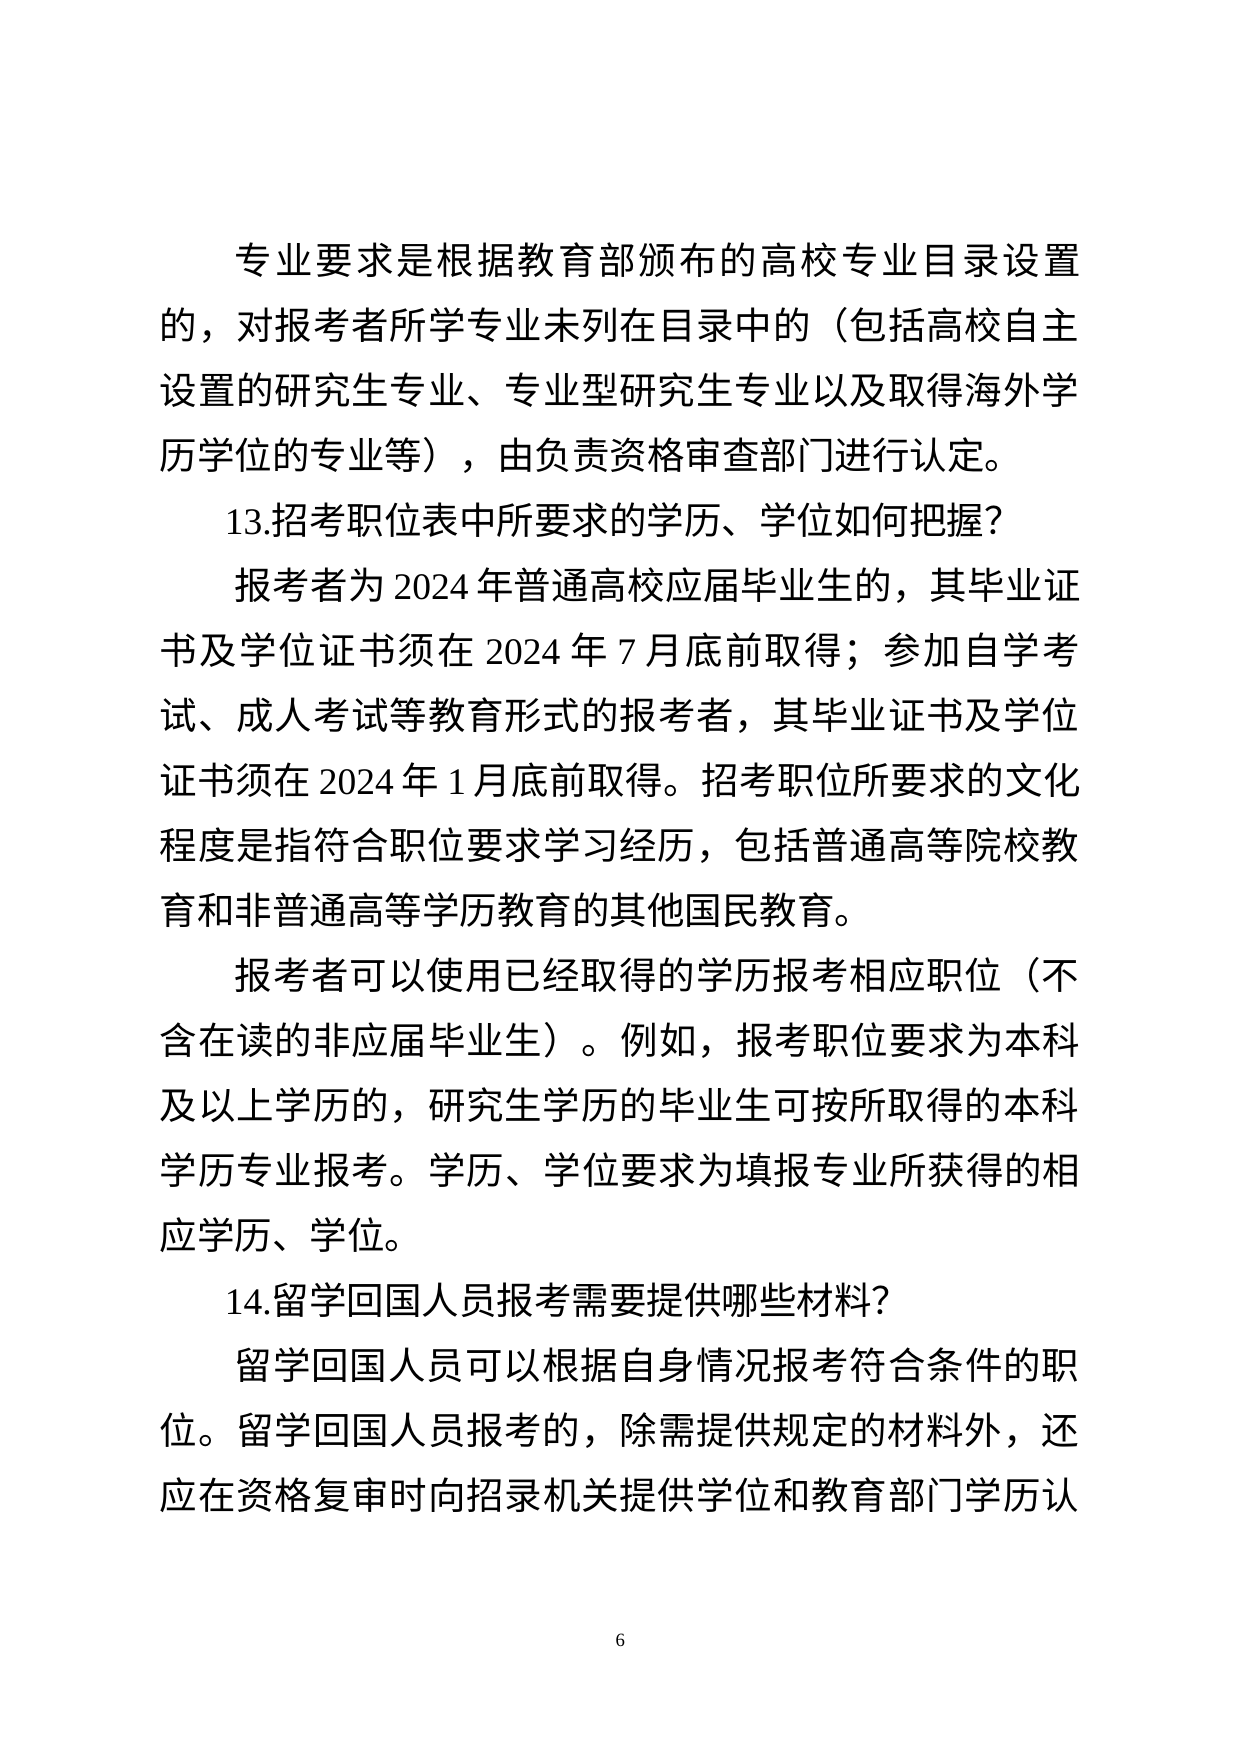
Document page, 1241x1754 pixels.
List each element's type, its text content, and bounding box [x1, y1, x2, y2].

text 报考者为2024年普通高校应届毕业生的，其毕业证书及学位证书须在2024年7月底前取得；参加自学考试、成人考试等教育形式的报考者，其毕业证书及学位证书须在2024年1月底前取得。招考职位所要求的文化程度是指符合职位要求学习经历，包括普通高等院校教育和非普通高等学历教育的其他国民教育。 [159, 550, 1081, 940]
text 14.留学回国人员报考需要提供哪些材料？ [159, 1265, 1081, 1330]
text 专业要求是根据教育部颁布的高校专业目录设置的，对报考者所学专业未列在目录中的（包括高校自主设置的研究生专业、专业型研究生专业以及取得海外学历学位的专业等），由负责资格审查部门进行认定。 [159, 225, 1081, 485]
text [159, 1330, 1081, 1525]
text 13.招考职位表中所要求的学历、学位如何把握？ [159, 485, 1081, 550]
text 报考者可以使用已经取得的学历报考相应职位（不含在读的非应届毕业生）。例如，报考职位要求为本科及以上学历的，研究生学历的毕业生可按所取得的本科学历专业报考。学历、学位要求为填报专业所获得的相应学历、学位。 [159, 940, 1081, 1265]
